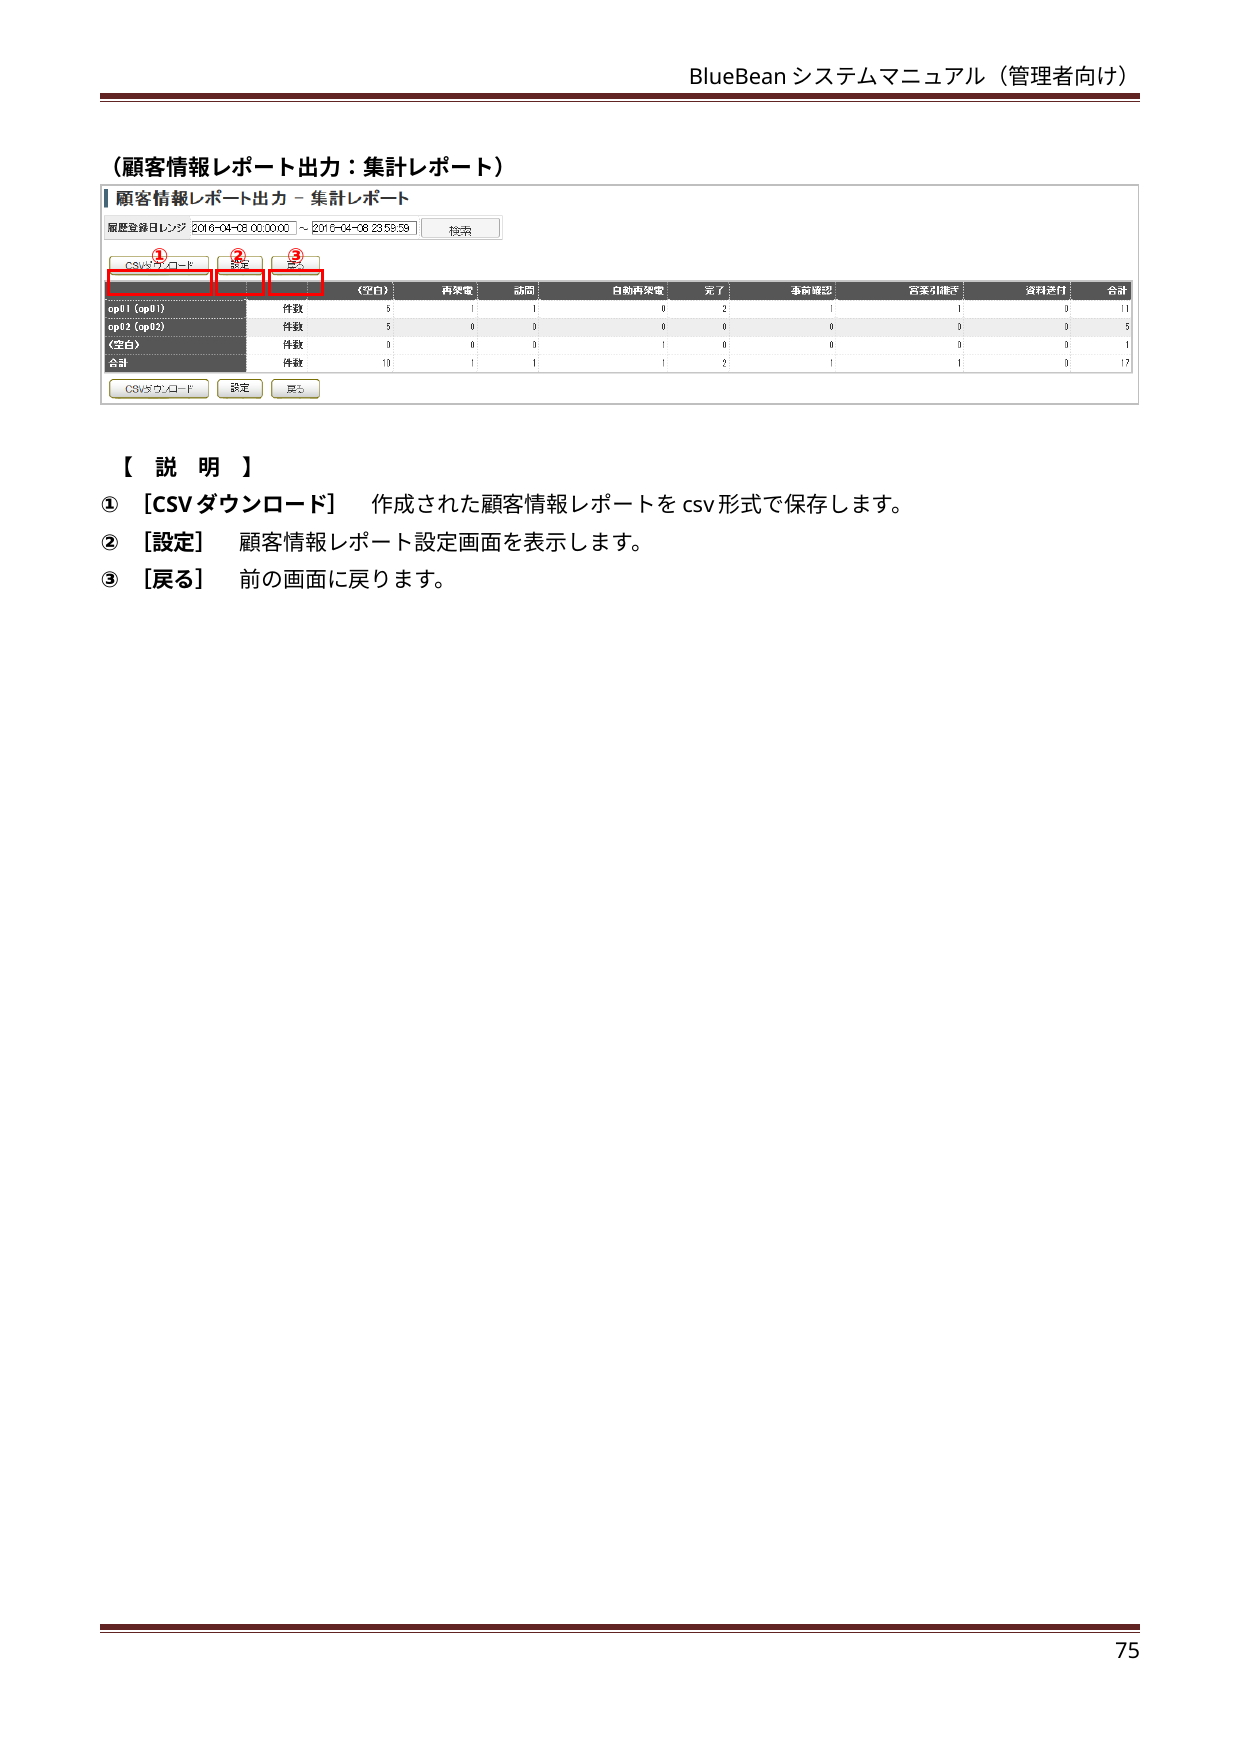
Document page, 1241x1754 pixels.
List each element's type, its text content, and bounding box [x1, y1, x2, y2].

picture [102, 186, 1138, 403]
text 【 説 明 】 [111, 447, 1140, 484]
list ［CSVダウンロード］ 作成された顧客情報レポートをcsv形式で保存します。 [100, 484, 1140, 522]
list ［設定］ 顧客情報レポート設定画面を表示します。 [100, 522, 1140, 559]
text （顧客情報レポート出力：集計レポート） [100, 147, 1140, 184]
list ［戻る］ 前の画面に戻ります。 [100, 559, 1140, 597]
